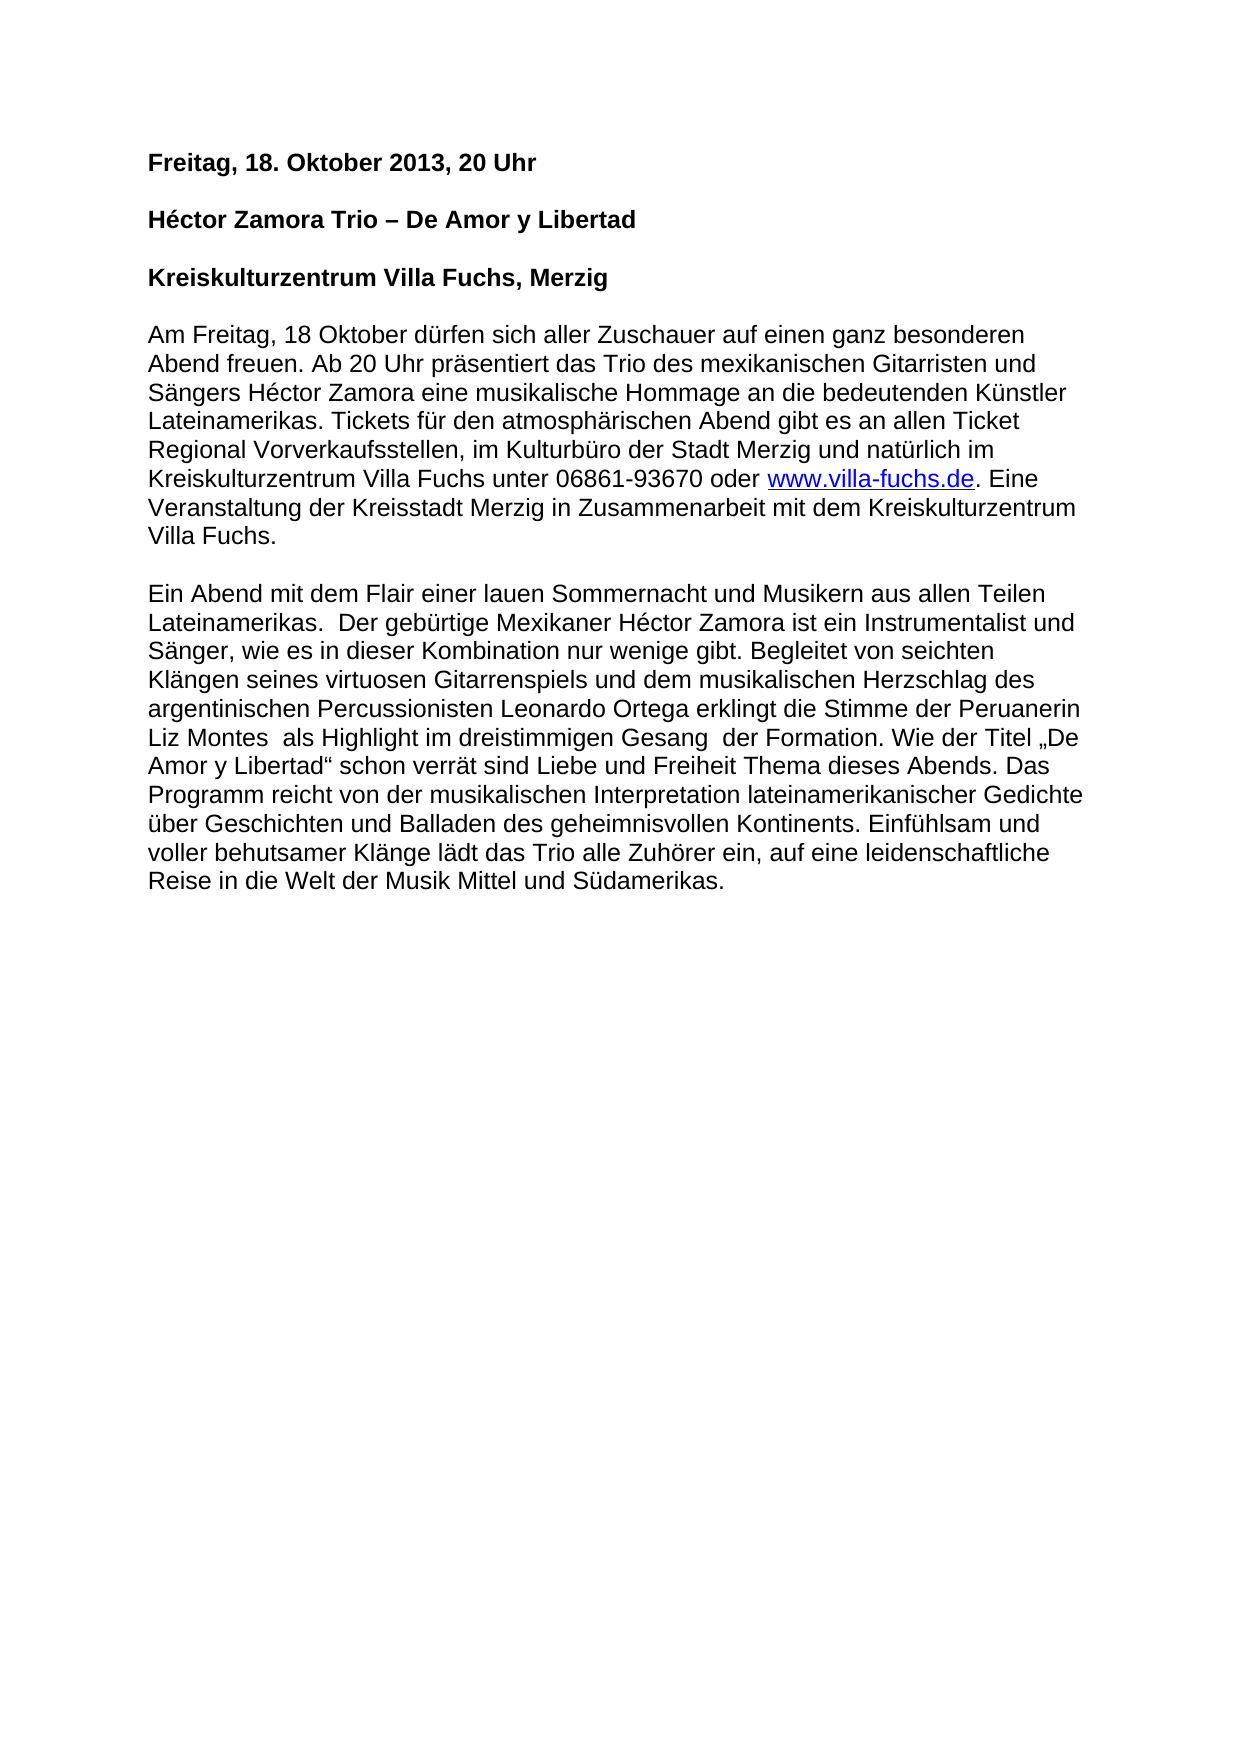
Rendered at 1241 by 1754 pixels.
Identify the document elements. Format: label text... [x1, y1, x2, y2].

text Kreiskulturzentrum Villa Fuchs, Merzig [148, 263, 1093, 291]
text Am Freitag, 18 Oktober dürfen sich aller Zuschauer auf einen ganz besonderen Abend freuen. Ab 20 Uhr präsentiert das Trio des mexikanischen Gitarristen und Sängers Héctor Zamora eine musikalische Hommage an die bedeutenden Künstler Lateinamerikas. Tickets für den atmosphärischen Abend gibt es an allen Ticket Regional Vorverkaufsstellen, im Kulturbüro der Stadt Merzig und natürlich im Kreiskulturzentrum Villa Fuchs unter 06861-93670 oder www.villa-fuchs.de. Eine Veranstaltung der Kreisstadt Merzig in Zusammenarbeit mit dem Kreiskulturzentrum Villa Fuchs. [148, 320, 1093, 550]
text Freitag, 18. Oktober 2013, 20 Uhr [148, 148, 1093, 176]
text Ein Abend mit dem Flair einer lauen Sommernacht und Musikern aus allen Teilen Lateinamerikas. Der gebürtige Mexikaner Héctor Zamora ist ein Instrumentalist und Sänger, wie es in dieser Kombination nur wenige gibt. Begleitet von seichten Klängen seines virtuosen Gitarrenspiels und dem musikalischen Herzschlag des argentinischen Percussionisten Leonardo Ortega erklingt die Stimme der Peruanerin Liz Montes als Highlight im dreistimmigen Gesang der Formation. Wie der Titel „De Amor y Libertad“ schon verrät sind Liebe und Freiheit Thema dieses Abends. Das Programm reicht von der musikalischen Interpretation lateinamerikanischer Gedichte über Geschichten und Balladen des geheimnisvollen Kontinents. Einfühlsam und voller behutsamer Klänge lädt das Trio alle Zuhörer ein, auf eine leidenschaftliche Reise in die Welt der Musik Mittel und Südamerikas. [148, 579, 1093, 895]
text Héctor Zamora Trio – De Amor y Libertad [148, 205, 1093, 234]
